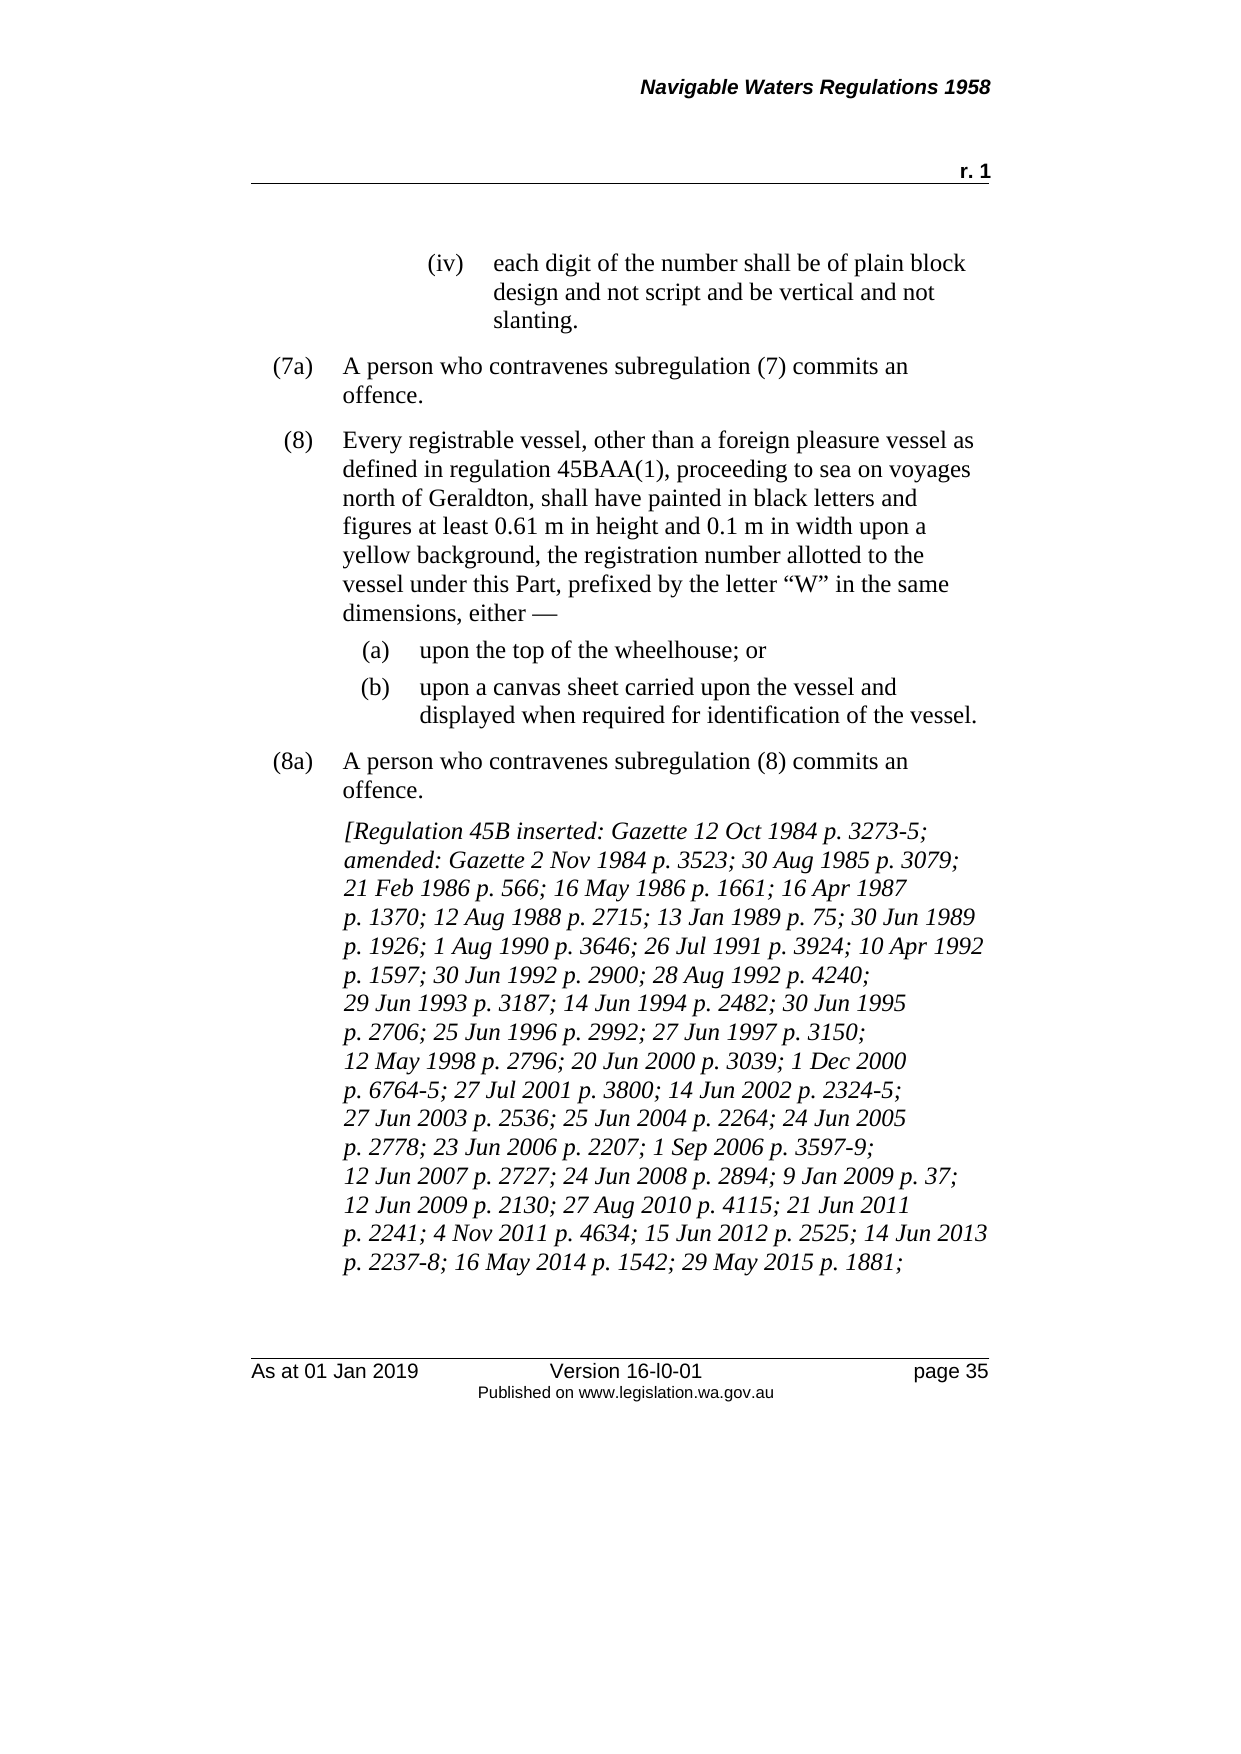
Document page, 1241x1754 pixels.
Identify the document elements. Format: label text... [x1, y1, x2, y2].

text (iv) each digit of the number shall be of plain block design and not script and be vertical and not slanting. [251, 248, 989, 334]
text (8) Every registrable vessel, other than a foreign pleasure vessel as defined in regulation 45BAA(1), proceeding to sea on voyages north of Geraldton, shall have painted in black letters and figures at least 0.61 m in height and 0.1 m in width upon a yellow background, the registration number allotted to the vessel under this Part, prefixed by the letter “W” in the same dimensions, either — [251, 425, 989, 626]
text (7a) A person who contravenes subregulation (7) commits an offence. [251, 351, 989, 408]
text (8a) A person who contravenes subregulation (8) commits an offence. [251, 746, 989, 803]
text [251, 816, 989, 1276]
text (b) upon a canvas sheet carried upon the vessel and displayed when required for identification of the vessel. [251, 672, 989, 729]
text (a) upon the top of the wheelhouse; or [251, 635, 989, 663]
